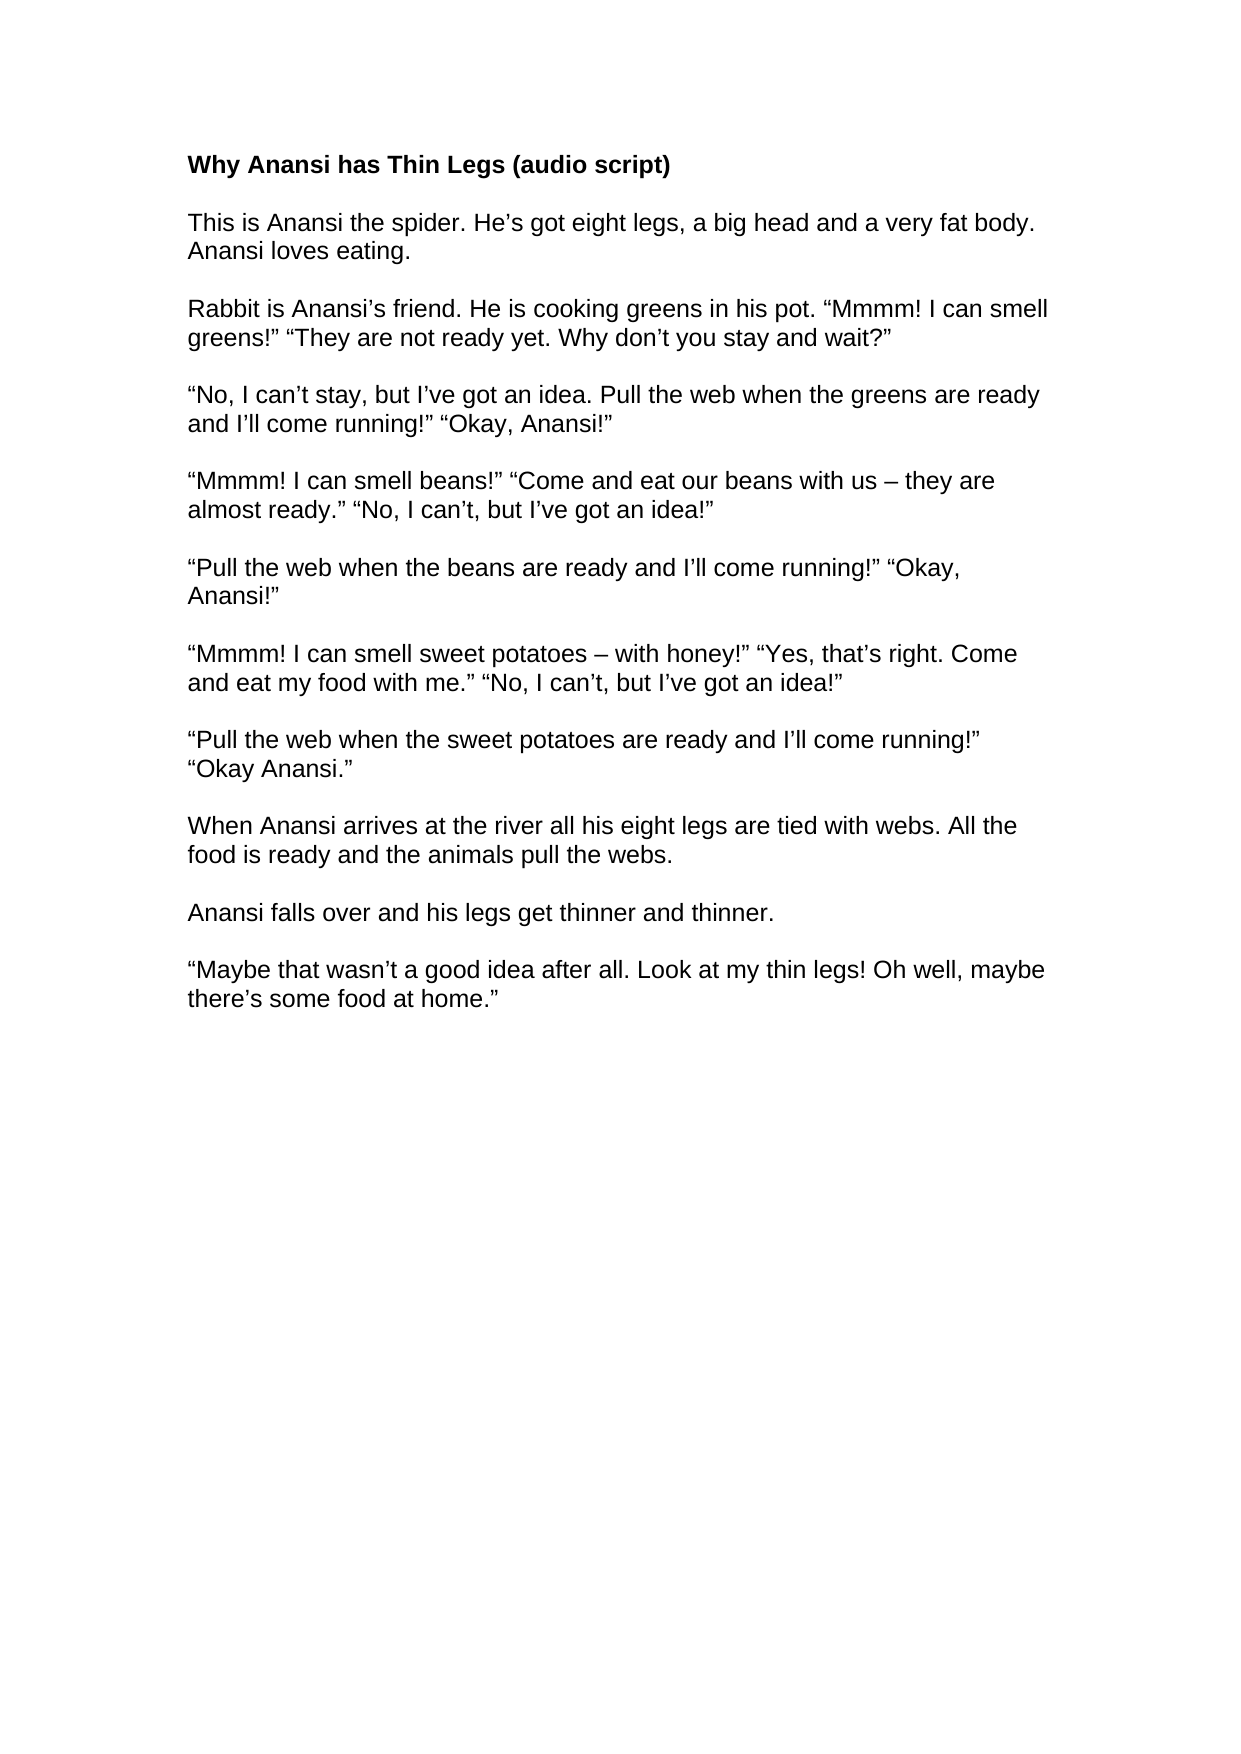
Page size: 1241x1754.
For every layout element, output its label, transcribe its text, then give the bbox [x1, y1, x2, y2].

text Anansi falls over and his legs get thinner and thinner. [187, 897, 1053, 926]
text This is Anansi the spider. He’s got eight legs, a big head and a very fat body. Anansi loves eating. [187, 207, 1053, 265]
text “Maybe that wasn’t a good idea after all. Look at my thin legs! Oh well, maybe there’s some food at home.” [187, 955, 1053, 1012]
text “Pull the web when the sweet potatoes are ready and I’ll come running!” “Okay Anansi.” [187, 725, 1053, 782]
text “Pull the web when the beans are ready and I’ll come running!” “Okay, Anansi!” [187, 552, 1053, 610]
text Why Anansi has Thin Legs (audio script) [187, 150, 1053, 179]
text “Mmmm! I can smell sweet potatoes – with honey!” “Yes, that’s right. Come and eat my food with me.” “No, I can’t, but I’ve got an idea!” [187, 639, 1053, 696]
text “No, I can’t stay, but I’ve got an idea. Pull the web when the greens are ready and I’ll come running!” “Okay, Anansi!” [187, 380, 1053, 437]
text “Mmmm! I can smell beans!” “Come and eat our beans with us – they are almost ready.” “No, I can’t, but I’ve got an idea!” [187, 466, 1053, 524]
text Rabbit is Anansi’s friend. He is cooking greens in his pot. “Mmmm! I can smell greens!” “They are not ready yet. Why don’t you stay and wait?” [187, 294, 1053, 351]
text When Anansi arrives at the river all his eight legs are tied with webs. All the food is ready and the animals pull the webs. [187, 811, 1053, 869]
